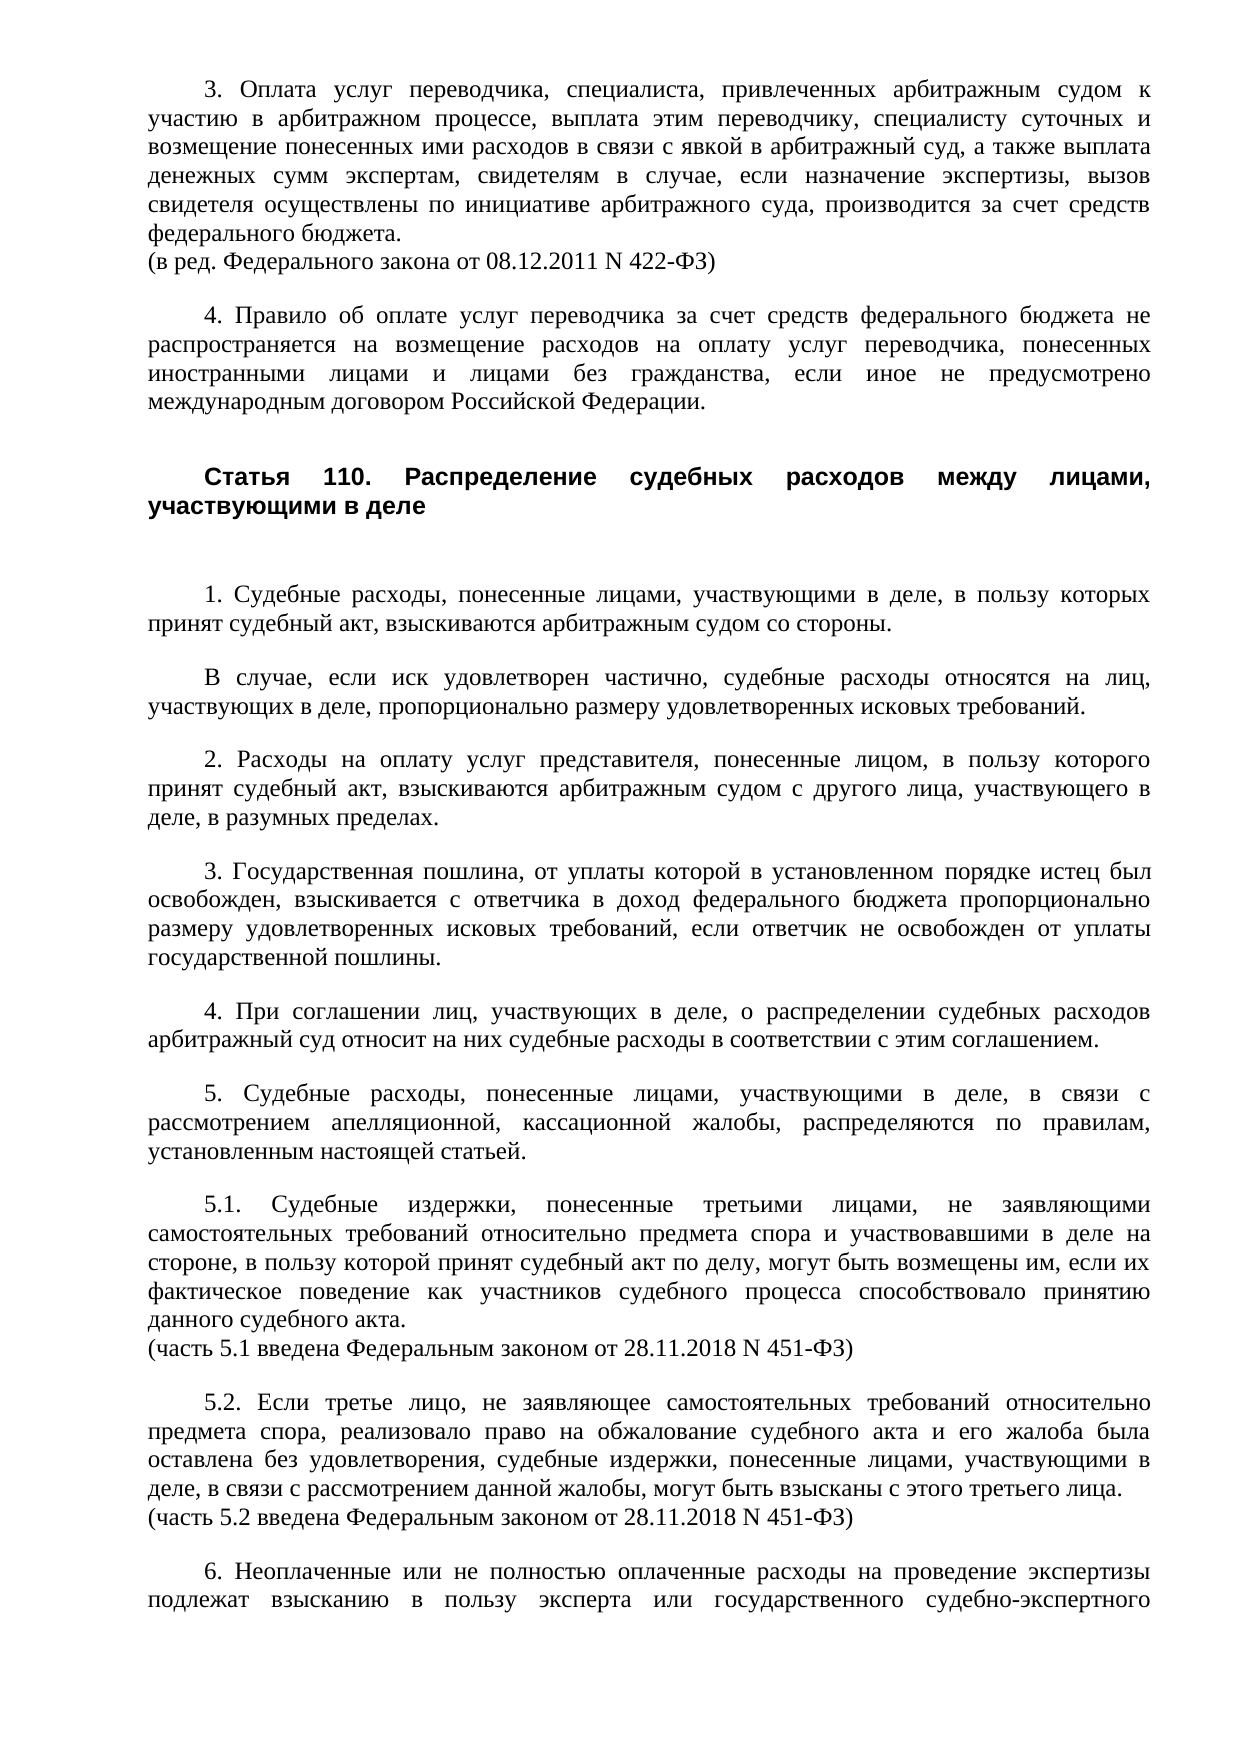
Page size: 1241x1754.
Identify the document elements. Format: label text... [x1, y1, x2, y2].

text (часть 5.2 введена Федеральным законом от 28.11.2018 N 451-ФЗ) [148, 1502, 1152, 1531]
text Статья 110. Распределение судебных расходов между лицами, участвующими в деле [148, 462, 1152, 519]
text 1. Судебные расходы, понесенные лицами, участвующими в деле, в пользу которых принят судебный акт, взыскиваются арбитражным судом со стороны. [148, 579, 1152, 637]
text 3. Государственная пошлина, от уплаты которой в установленном порядке истец был освобожден, взыскивается с ответчика в доход федерального бюджета пропорционально размеру удовлетворенных исковых требований, если ответчик не освобожден от уплаты государственной пошлины. [148, 856, 1152, 971]
text (часть 5.1 введена Федеральным законом от 28.11.2018 N 451-ФЗ) [148, 1333, 1152, 1362]
text 5. Судебные расходы, понесенные лицами, участвующими в деле, в связи с рассмотрением апелляционной, кассационной жалобы, распределяются по правилам, установленным настоящей статьей. [148, 1078, 1152, 1164]
text В случае, если иск удовлетворен частично, судебные расходы относятся на лиц, участвующих в деле, пропорционально размеру удовлетворенных исковых требований. [148, 662, 1152, 719]
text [148, 1556, 1152, 1613]
text 4. Правило об оплате услуг переводчика за счет средств федерального бюджета не распространяется на возмещение расходов на оплату услуг переводчика, понесенных иностранными лицами и лицами без гражданства, если иное не предусмотрено международным договором Российской Федерации. [148, 300, 1152, 415]
text 2. Расходы на оплату услуг представителя, понесенные лицом, в пользу которого принят судебный акт, взыскиваются арбитражным судом с другого лица, участвующего в деле, в разумных пределах. [148, 744, 1152, 831]
text 5.1. Судебные издержки, понесенные третьими лицами, не заявляющими самостоятельных требований относительно предмета спора и участвовавшими в деле на стороне, в пользу которой принят судебный акт по делу, могут быть возмещены им, если их фактическое поведение как участников судебного процесса способствовало принятию данного судебного акта. [148, 1189, 1152, 1333]
text 3. Оплата услуг переводчика, специалиста, привлеченных арбитражным судом к участию в арбитражном процессе, выплата этим переводчику, специалисту суточных и возмещение понесенных ими расходов в связи с явкой в арбитражный суд, а также выплата денежных сумм экспертам, свидетелям в случае, если назначение экспертизы, вызов свидетеля осуществлены по инициативе арбитражного суда, производится за счет средств федерального бюджета. [148, 74, 1152, 246]
text (в ред. Федерального закона от 08.12.2011 N 422-ФЗ) [148, 246, 1152, 275]
text 5.2. Если третье лицо, не заявляющее самостоятельных требований относительно предмета спора, реализовало право на обжалование судебного акта и его жалоба была оставлена без удовлетворения, судебные издержки, понесенные лицами, участвующими в деле, в связи с рассмотрением данной жалобы, могут быть взысканы с этого третьего лица. [148, 1387, 1152, 1502]
text 4. При соглашении лиц, участвующих в деле, о распределении судебных расходов арбитражный суд относит на них судебные расходы в соответствии с этим соглашением. [148, 996, 1152, 1053]
